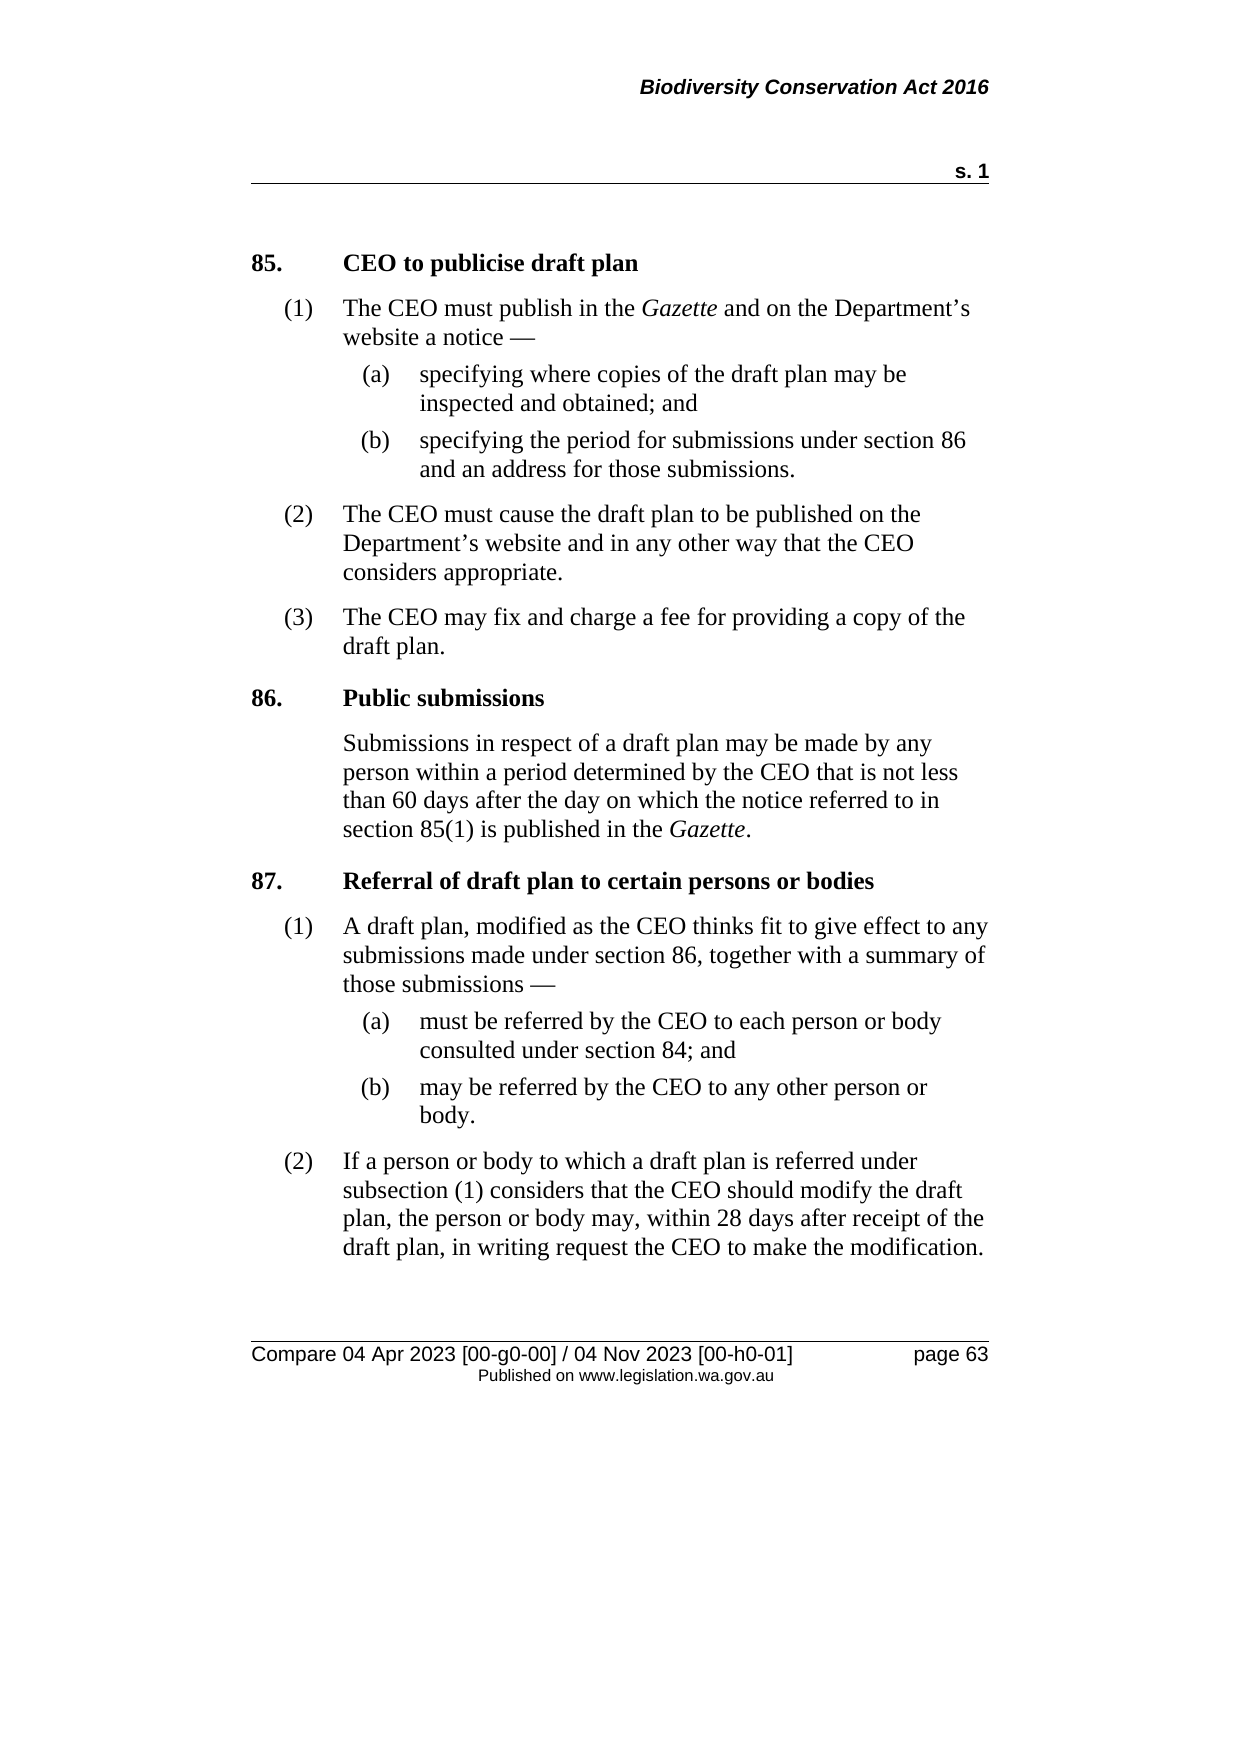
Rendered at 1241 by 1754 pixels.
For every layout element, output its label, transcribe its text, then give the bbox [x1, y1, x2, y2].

subtitle 86. Public submissions [251, 683, 989, 711]
text Submissions in respect of a draft plan may be made by any person within a period determined by the CEO that is not less than 60 days after the day on which the notice referred to in section 85(1) is published in the Gazette. [251, 728, 989, 843]
subtitle 85. CEO to publicise draft plan [251, 248, 989, 277]
text (3) The CEO may fix and charge a fee for providing a copy of the draft plan. [251, 602, 989, 660]
text (a) must be referred by the CEO to each person or body consulted under section 84; and [251, 1006, 989, 1063]
text (2) If a person or body to which a draft plan is referred under subsection (1) considers that the CEO should modify the draft plan, the person or body may, within 28 days after receipt of the draft plan, in writing request the CEO to make the modification. [251, 1146, 989, 1261]
text (a) specifying where copies of the draft plan may be inspected and obtained; and [251, 359, 989, 417]
text (2) The CEO must cause the draft plan to be published on the Department’s website and in any other way that the CEO considers appropriate. [251, 499, 989, 586]
text (b) specifying the period for submissions under section 86 and an address for those submissions. [251, 425, 989, 483]
text (b) may be referred by the CEO to any other person or body. [251, 1072, 989, 1129]
text (1) A draft plan, modified as the CEO thinks fit to give effect to any submissions made under section 86, together with a summary of those submissions — [251, 911, 989, 998]
text (1) The CEO must publish in the Gazette and on the Department’s website a notice — [251, 293, 989, 351]
subtitle 87. Referral of draft plan to certain persons or bodies [251, 866, 989, 895]
